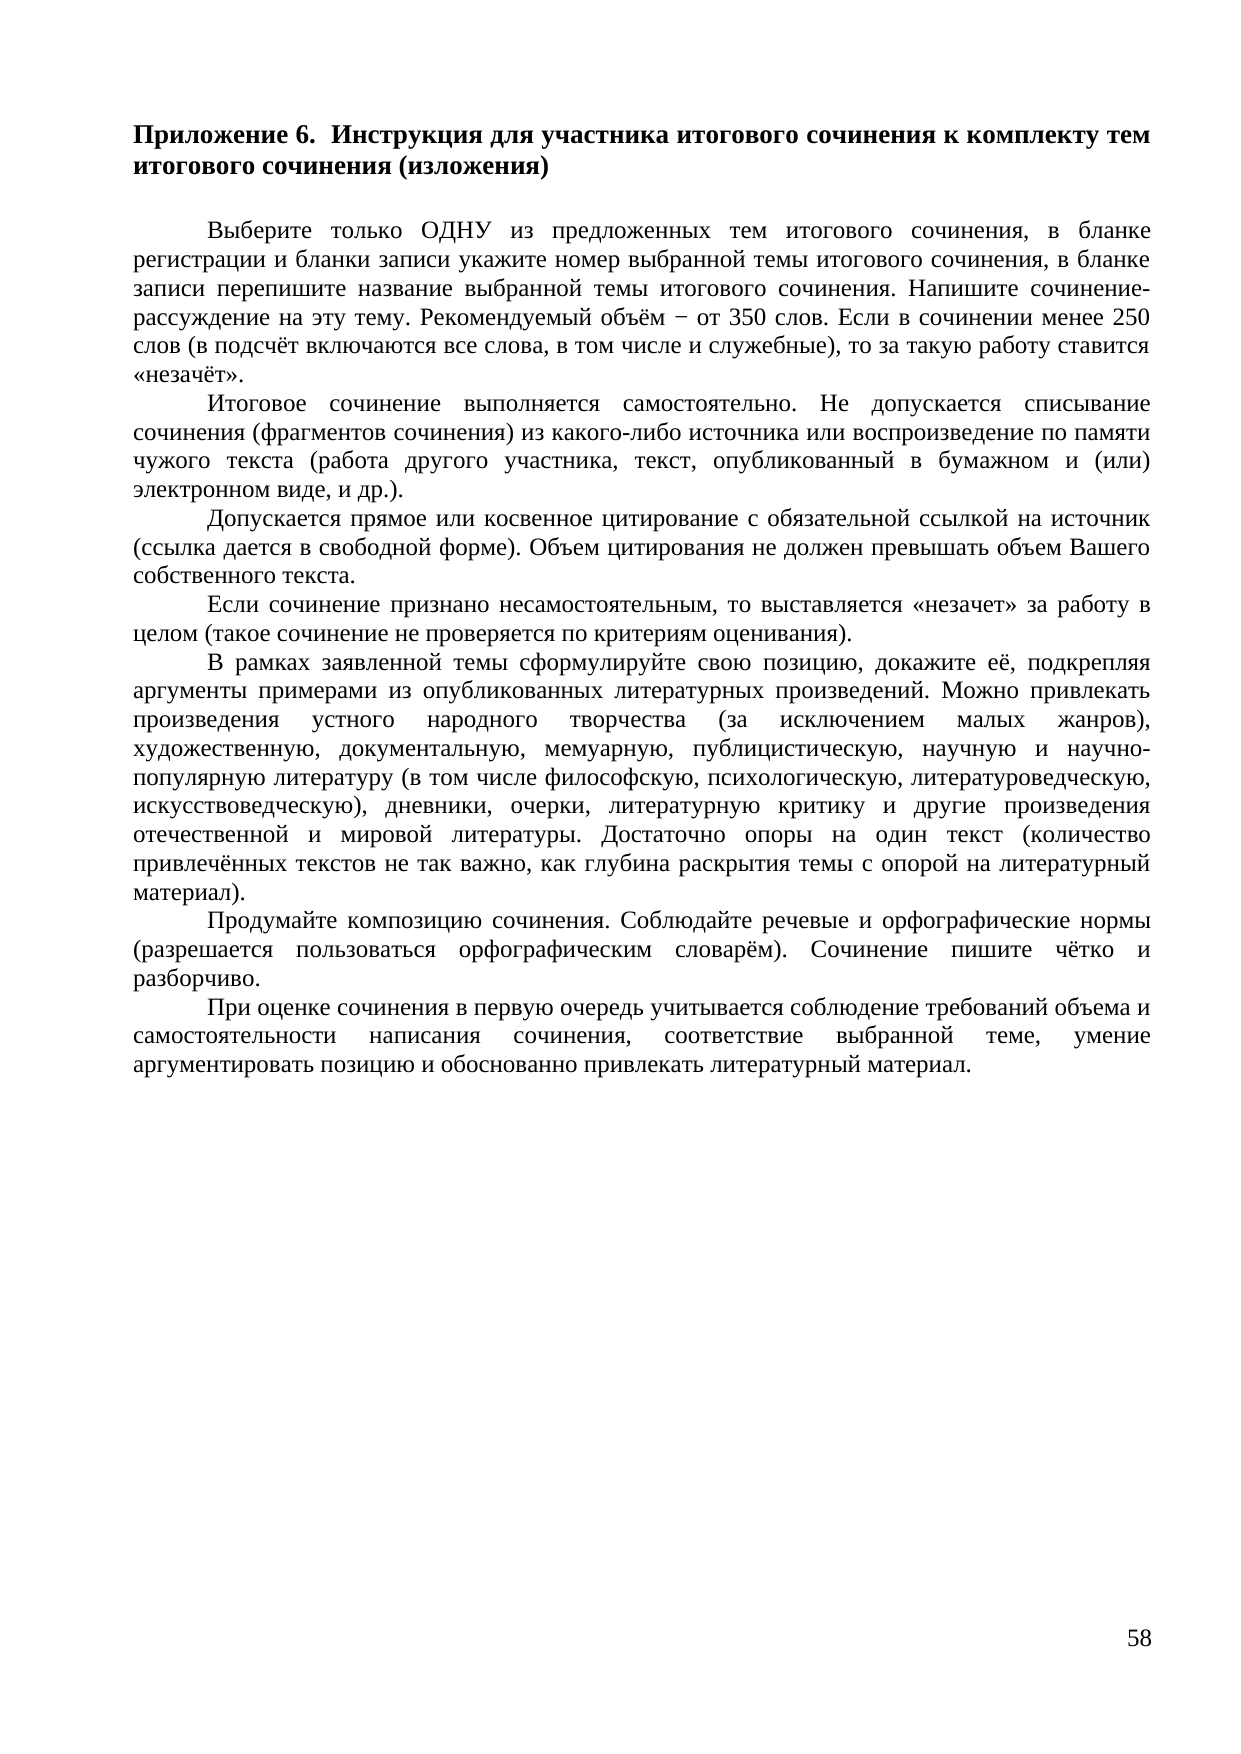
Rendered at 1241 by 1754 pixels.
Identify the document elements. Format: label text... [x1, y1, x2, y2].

text Если сочинение признано несамостоятельным, то выставляется «незачет» за работу в целом (такое сочинение не проверяется по критериям оценивания). [133, 589, 1152, 647]
text При оценке сочинения в первую очередь учитывается соблюдение требований объема и самостоятельности написания сочинения, соответствие выбранной теме, умение аргументировать позицию и обоснованно привлекать литературный материал. [133, 992, 1152, 1078]
subtitle Приложение 6. Инструкция для участника итогового сочинения к комплекту тем итогового сочинения (изложения) [133, 118, 1152, 180]
text В рамках заявленной темы сформулируйте свою позицию, докажите её, подкрепляя аргументы примерами из опубликованных литературных произведений. Можно привлекать произведения устного народного творчества (за исключением малых жанров), художественную, документальную, мемуарную, публицистическую, научную и научно-популярную литературу (в том числе философскую, психологическую, литературоведческую, искусствоведческую), дневники, очерки, литературную критику и другие произведения отечественной и мировой литературы. Достаточно опоры на один текст (количество привлечённых текстов не так важно, как глубина раскрытия темы с опорой на литературный материал). [133, 647, 1152, 905]
text Продумайте композицию сочинения. Соблюдайте речевые и орфографические нормы (разрешается пользоваться орфографическим словарём). Сочинение пишите чётко и разборчиво. [133, 905, 1152, 992]
text Итоговое сочинение выполняется самостоятельно. Не допускается списывание сочинения (фрагментов сочинения) из какого-либо источника или воспроизведение по памяти чужого текста (работа другого участника, текст, опубликованный в бумажном и (или) электронном виде, и др.). [133, 388, 1152, 503]
text Допускается прямое или косвенное цитирование с обязательной ссылкой на источник (ссылка дается в свободной форме). Объем цитирования не должен превышать объем Вашего собственного текста. [133, 503, 1152, 589]
text Выберите только ОДНУ из предложенных тем итогового сочинения, в бланке регистрации и бланки записи укажите номер выбранной темы итогового сочинения, в бланке записи перепишите название выбранной темы итогового сочинения. Напишите сочинение-рассуждение на эту тему. Рекомендуемый объём − от 350 слов. Если в сочинении менее 250 слов (в подсчёт включаются все слова, в том числе и служебные), то за такую работу ставится «незачёт». [133, 215, 1152, 388]
